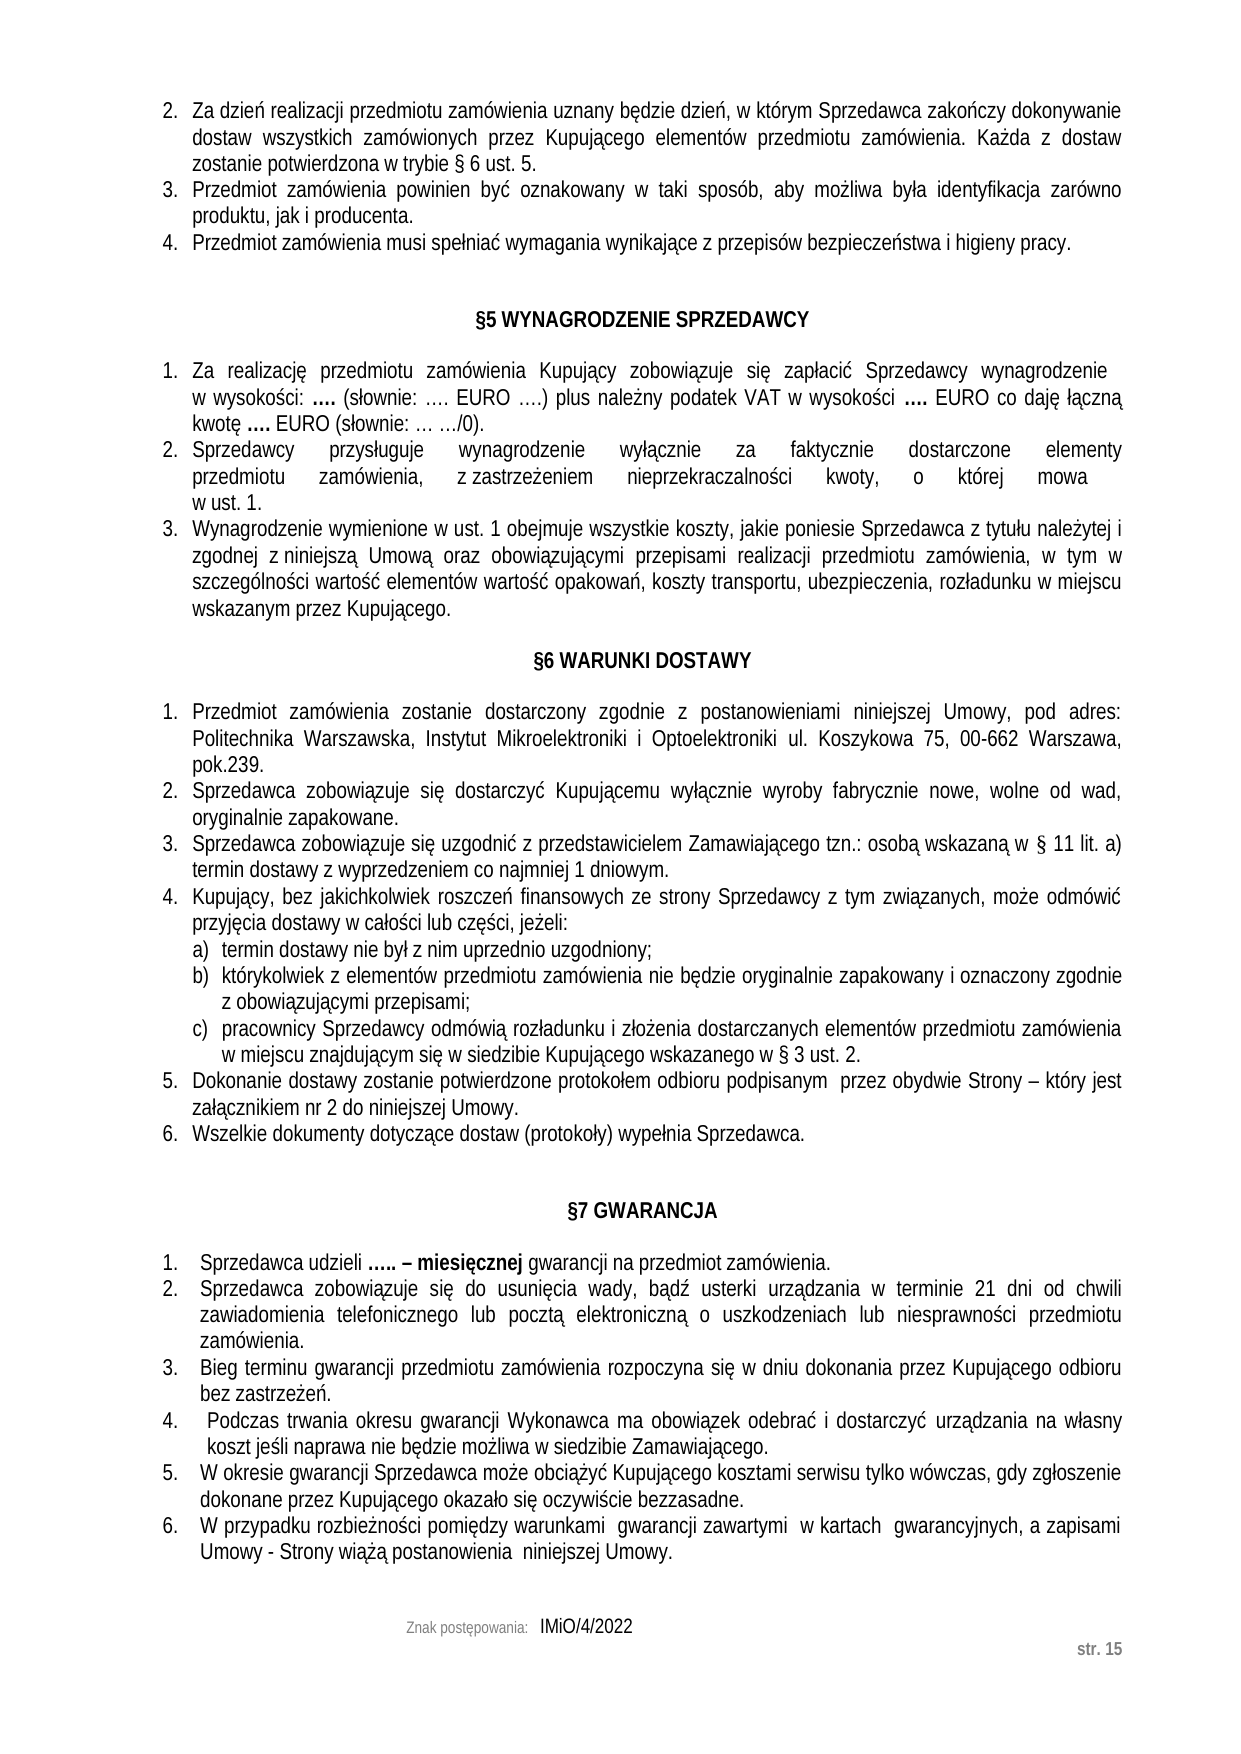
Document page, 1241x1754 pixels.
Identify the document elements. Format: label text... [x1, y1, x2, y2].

list termin dostawy nie był z nim uprzednio uzgodniony; [192, 936, 1122, 962]
text 3. Wynagrodzenie wymienione w ust. 1 obejmuje wszystkie koszty, jakie poniesie Sprzedawca z tytułu należytej i zgodnej z niniejszą Umową oraz obowiązującymi przepisami realizacji przedmiotu zamówienia, w tym w szczególności wartość elementów wartość opakowań, koszty transportu, ubezpieczenia, rozładunku w miejscu wskazanym przez Kupującego. [162, 515, 1122, 621]
list którykolwiek z elementów przedmiotu zamówienia nie będzie oryginalnie zapakowany i oznaczony zgodnie z obowiązującymi przepisami; [192, 962, 1122, 1014]
list Kupujący, bez jakichkolwiek roszczeń finansowych ze strony Sprzedawcy z tym związanych, może odmówić przyjęcia dostawy w całości lub części, jeżeli: [162, 883, 1122, 936]
list pracownicy Sprzedawcy odmówią rozładunku i złożenia dostarczanych elementów przedmiotu zamówienia w miejscu znajdującym się w siedzibie Kupującego wskazanego w 3 ust. 2. [192, 1014, 1122, 1067]
list Wszelkie dokumenty dotyczące dostaw (protokoły) wypełnia Sprzedawca. [162, 1120, 1122, 1146]
text 2. Sprzedawcy przysługuje wynagrodzenie wyłącznie za faktycznie dostarczone elementy przedmiotu zamówienia, z zastrzeżeniem nieprzekraczalności kwoty, o której mowa w ust. 1. [162, 436, 1122, 515]
list Sprzedawca udzieli ….. – miesięcznej gwarancji na przedmiot zamówienia. [162, 1248, 1122, 1275]
list Sprzedawca zobowiązuje się do usunięcia wady, bądź usterki urządzania w terminie 21 dni od chwili zawiadomienia telefonicznego lub pocztą elektroniczną o uszkodzeniach lub niesprawności przedmiotu zamówienia. [162, 1275, 1122, 1354]
list Dokonanie dostawy zostanie potwierdzone protokołem odbioru podpisanym przez obydwie Strony – który jest załącznikiem nr 2 do niniejszej Umowy. [162, 1067, 1122, 1120]
list Za dzień realizacji przedmiotu zamówienia uznany będzie dzień, w którym Sprzedawca zakończy dokonywanie dostaw wszystkich zamówionych przez Kupującego elementów przedmiotu zamówienia. Każda z dostaw zostanie potwierdzona w trybie 6 ust. 5. [162, 97, 1122, 176]
list Bieg terminu gwarancji przedmiotu zamówienia rozpoczyna się w dniu dokonania przez Kupującego odbioru bez zastrzeżeń. [162, 1354, 1122, 1407]
list Za realizację przedmiotu zamówienia Kupujący zobowiązuje się zapłacić Sprzedawcy wynagrodzenie w wysokości: …. (słownie: …. EURO ….) plus należny podatek VAT w wysokości …. EURO co daję łączną kwotę …. EURO (słownie: … …/0). [162, 357, 1122, 436]
list Podczas trwania okresu gwarancji Wykonawca ma obowiązek odebrać i dostarczyć urządzania na własny koszt jeśli naprawa nie będzie możliwa w siedzibie Zamawiającego. [162, 1407, 1122, 1459]
list W przypadku rozbieżności pomiędzy warunkami gwarancji zawartymi w kartach gwarancyjnych, a zapisami Umowy - Strony wiążą postanowienia niniejszej Umowy. [162, 1512, 1122, 1565]
list Sprzedawca zobowiązuje się dostarczyć Kupującemu wyłącznie wyroby fabrycznie nowe, wolne od wad, oryginalnie zapakowane. [162, 777, 1122, 830]
list W okresie gwarancji Sprzedawca może obciążyć Kupującego kosztami serwisu tylko wówczas, gdy zgłoszenie dokonane przez Kupującego okazało się oczywiście bezzasadne. [162, 1459, 1122, 1512]
list Przedmiot zamówienia zostanie dostarczony zgodnie z postanowieniami niniejszej Umowy, pod adres: Politechnika Warszawska, Instytut Mikroelektroniki i Optoelektroniki ul. Koszykowa 75, 00-662 Warszawa, pok.239. [162, 698, 1122, 777]
list Przedmiot zamówienia musi spełniać wymagania wynikające z przepisów bezpieczeństwa i higieny pracy. [162, 229, 1122, 255]
text 5 WYNAGRODZENIE SPRZEDAWCY [162, 306, 1122, 333]
text §7 GWARANCJA [162, 1197, 1122, 1224]
list Przedmiot zamówienia powinien być oznakowany w taki sposób, aby możliwa była identyfikacja zarówno produktu, jak i producenta. [162, 176, 1122, 229]
list Sprzedawca zobowiązuje się uzgodnić z przedstawicielem Zamawiającego tzn.: osobą wskazaną w 11 lit. a) termin dostawy z wyprzedzeniem co najmniej 1 dniowym. [162, 830, 1122, 883]
text 6 WARUNKI DOSTAWY [162, 647, 1122, 673]
